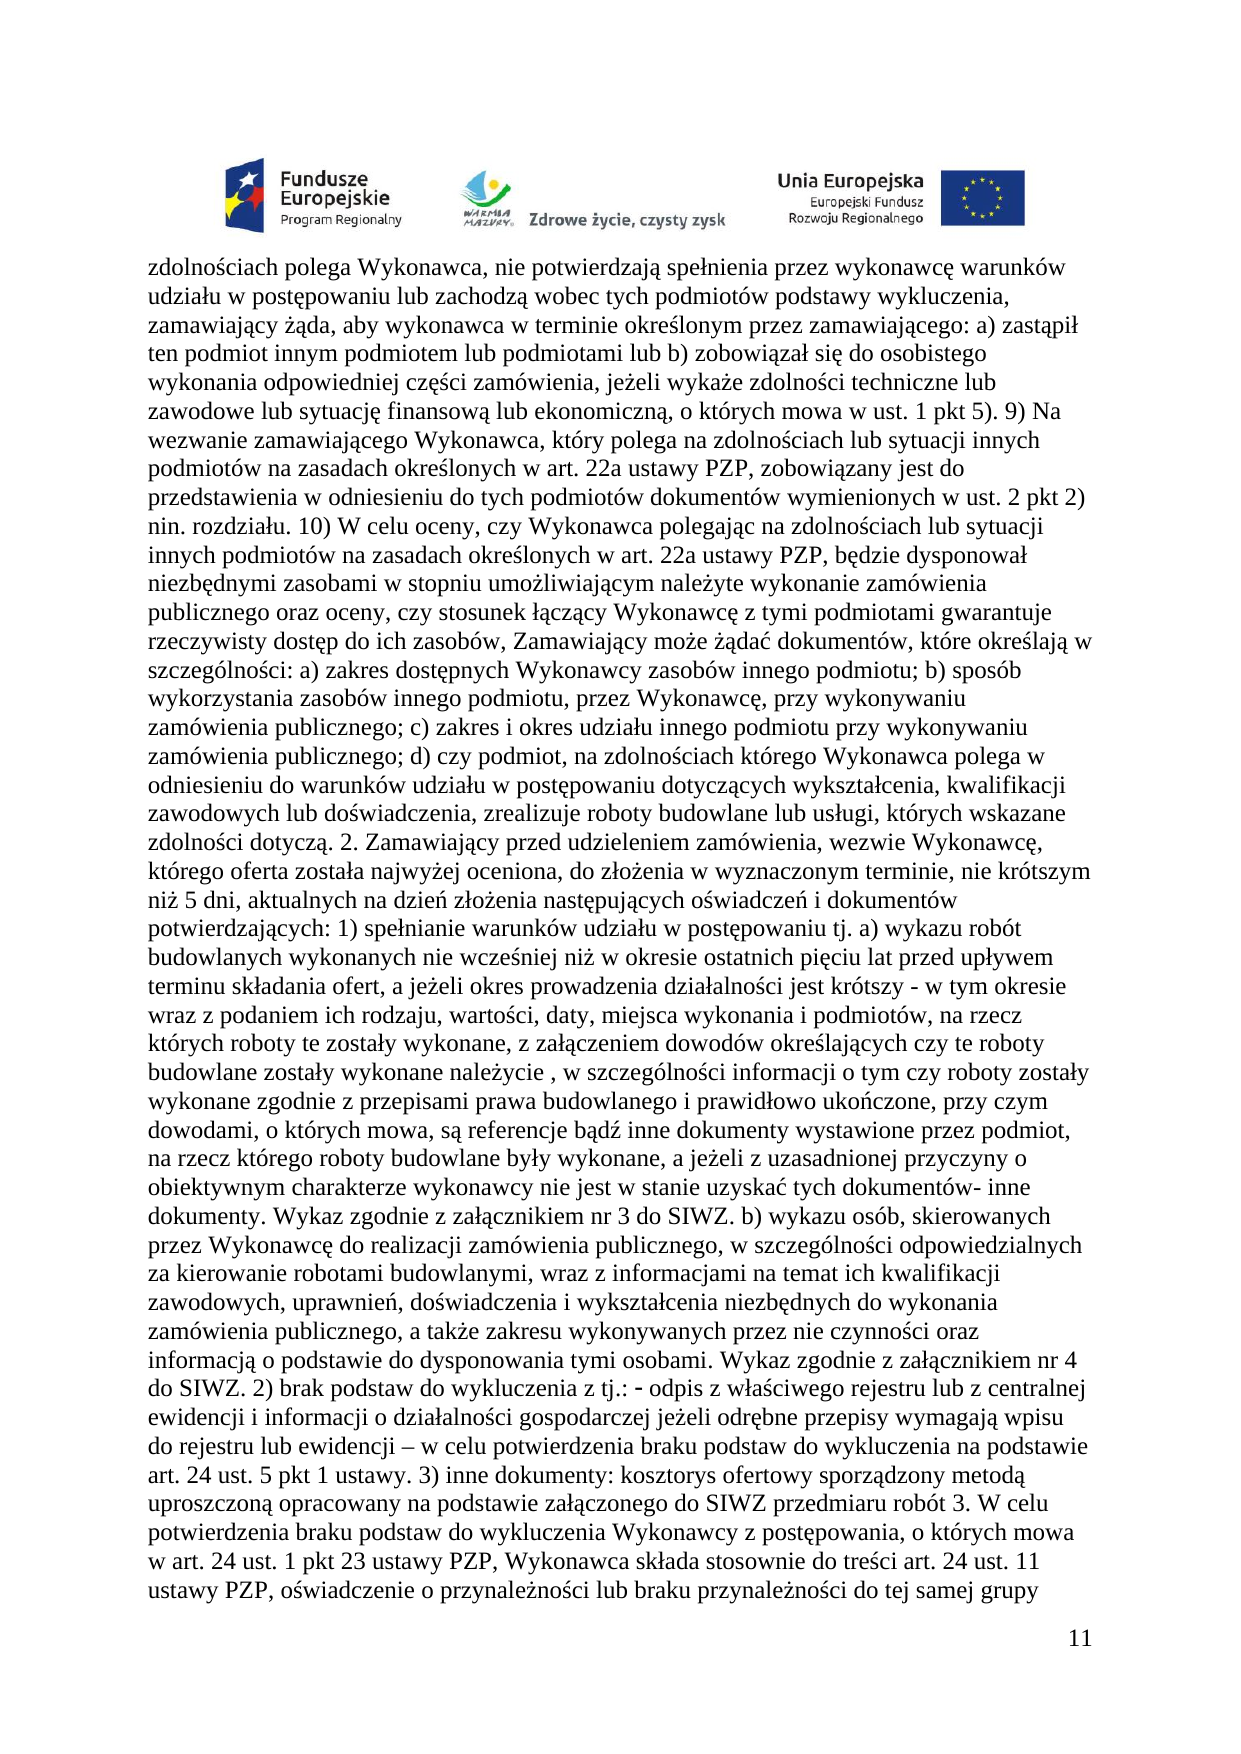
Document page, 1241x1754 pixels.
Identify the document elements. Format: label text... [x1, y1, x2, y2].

picture [147, 131, 1093, 253]
